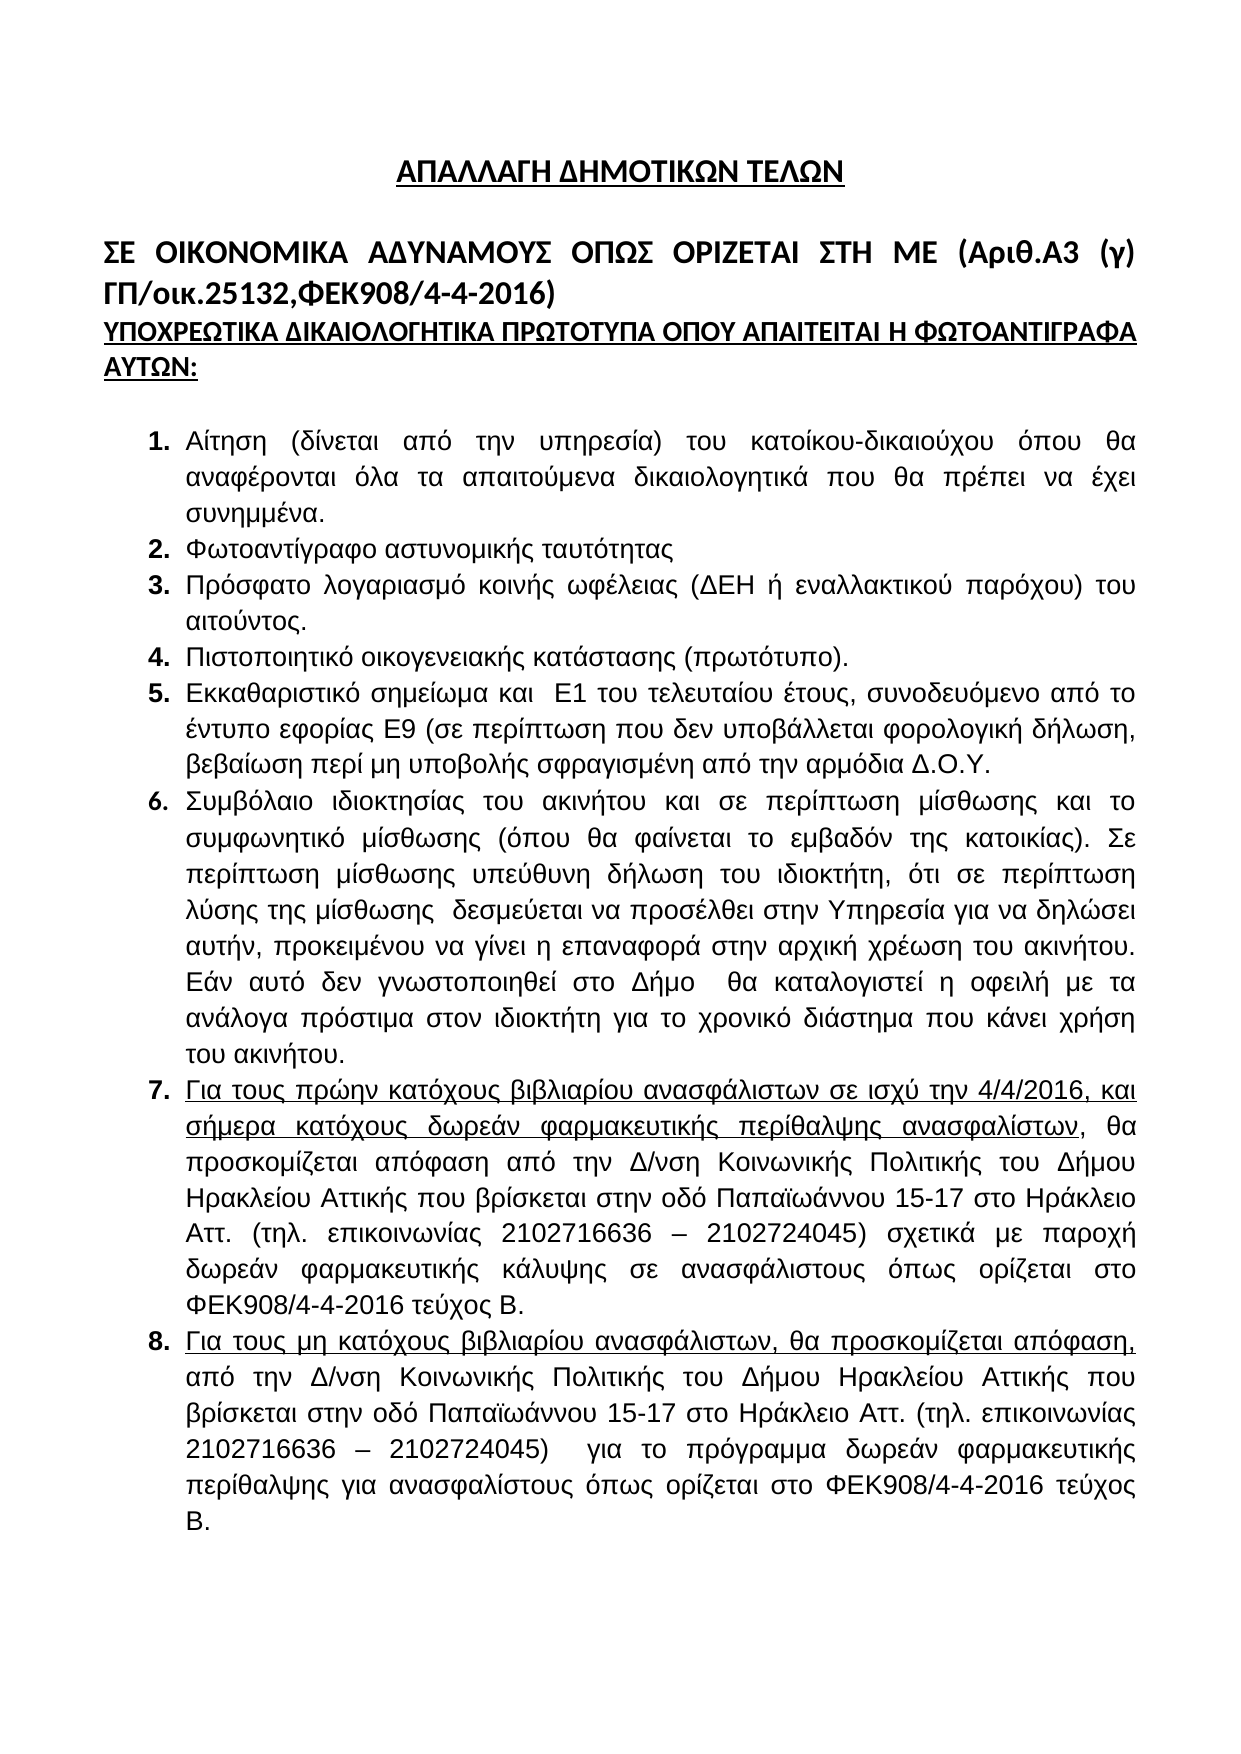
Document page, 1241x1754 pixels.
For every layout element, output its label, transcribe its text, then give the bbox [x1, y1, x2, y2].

list Για τους μη κατόχους βιβλιαρίου ανασφάλιστων, θα προσκομίζεται απόφαση, από την Δ/νση Κοινωνικής Πολιτικής του Δήμου Ηρακλείου Αττικής που βρίσκεται στην οδό Παπαϊωάννου 15-17 στο Ηράκλειο Αττ. (τηλ. επικοινωνίας 2102716636 – 2102724045) για το πρόγραμμα δωρεάν φαρμακευτικής περίθαλψης για ανασφαλίστους όπως ορίζεται στο ΦΕΚ908/4-4-2016 τεύχος Β. [148, 1325, 1137, 1536]
text ΑΠΑΛΛΑΓΗ ΔΗΜΟΤΙΚΩΝ ΤΕΛΩΝ [103, 150, 1137, 191]
text ΥΠΟΧΡΕΩΤΙΚΑ ΔΙΚΑΙΟΛΟΓΗΤΙΚΑ ΠΡΩΤΟΤΥΠΑ ΟΠΟΥ ΑΠΑΙΤΕΙΤΑΙ Ή ΦΩΤΟΑΝΤΙΓΡΑΦΑ ΑΥΤΩΝ: [103, 313, 1137, 343]
list Πιστοποιητικό οικογενειακής κατάστασης (πρωτότυπο). [148, 641, 1137, 672]
text ΥΠΟΧΡΕΩΤΙΚΑ ΔΙΚΑΙΟΛΟΓΗΤΙΚΑ ΠΡΩΤΟΤΥΠΑ ΟΠΟΥ ΑΠΑΙΤΕΙΤΑΙ Ή ΦΩΤΟΑΝΤΙΓΡΑΦΑ ΑΥΤΩΝ: [103, 344, 1137, 384]
list Φωτοαντίγραφο αστυνομικής ταυτότητας [148, 533, 1137, 564]
list Πρόσφατο λογαριασμό κοινής ωφέλειας (ΔΕΗ ή εναλλακτικού παρόχου) του αιτούντος. [148, 569, 1137, 636]
list Αίτηση (δίνεται από την υπηρεσία) του κατοίκου-δικαιούχου όπου θα αναφέρονται όλα τα απαιτούμενα δικαιολογητικά που θα πρέπει να έχει συνημμένα. [148, 425, 1137, 528]
list Για τους πρώην κατόχους βιβλιαρίου ανασφάλιστων σε ισχύ την 4/4/2016, και σήμερα κατόχους δωρεάν φαρμακευτικής περίθαλψης ανασφαλίστων, θα προσκομίζεται απόφαση από την Δ/νση Κοινωνικής Πολιτικής του Δήμου Ηρακλείου Αττικής που βρίσκεται στην οδό Παπαϊωάννου 15-17 στο Ηράκλειο Αττ. (τηλ. επικοινωνίας 2102716636 – 2102724045) σχετικά με παροχή δωρεάν φαρμακευτικής κάλυψης σε ανασφάλιστους όπως ορίζεται στο ΦΕΚ908/4-4-2016 τεύχος Β. [148, 1074, 1137, 1321]
list Εκκαθαριστικό σημείωμα και Ε1 του τελευταίου έτους, συνοδευόμενο από το έντυπο εφορίας Ε9 (σε περίπτωση που δεν υποβάλλεται φορολογική δήλωση, βεβαίωση περί μη υποβολής σφραγισμένη από την αρμόδια Δ.Ο.Υ. [148, 677, 1137, 780]
text ΣΕ ΟΙΚΟΝΟΜΙΚΑ ΑΔΥΝΑΜΟΥΣ ΟΠΩΣ ΟΡΙΖΕΤΑΙ ΣΤΗ ΜΕ (Αριθ.Α3 (γ) ΓΠ/οικ.25132,ΦΕΚ908/4-4-2016) [103, 231, 1137, 313]
list Συμβόλαιο ιδιοκτησίας του ακινήτου και σε περίπτωση μίσθωσης και το συμφωνητικό μίσθωσης (όπου θα φαίνεται το εμβαδόν της κατοικίας). Σε περίπτωση μίσθωσης υπεύθυνη δήλωση του ιδιοκτήτη, ότι σε περίπτωση λύσης της μίσθωσης δεσμεύεται να προσέλθει στην Υπηρεσία για να δηλώσει αυτήν, προκειμένου να γίνει η επαναφορά στην αρχική χρέωση του ακινήτου. Εάν αυτό δεν γνωστοποιηθεί στο Δήμο θα καταλογιστεί η οφειλή με τα ανάλογα πρόστιμα στον ιδιοκτήτη για το χρονικό διάστημα που κάνει χρήση του ακινήτου. [148, 784, 1137, 1069]
